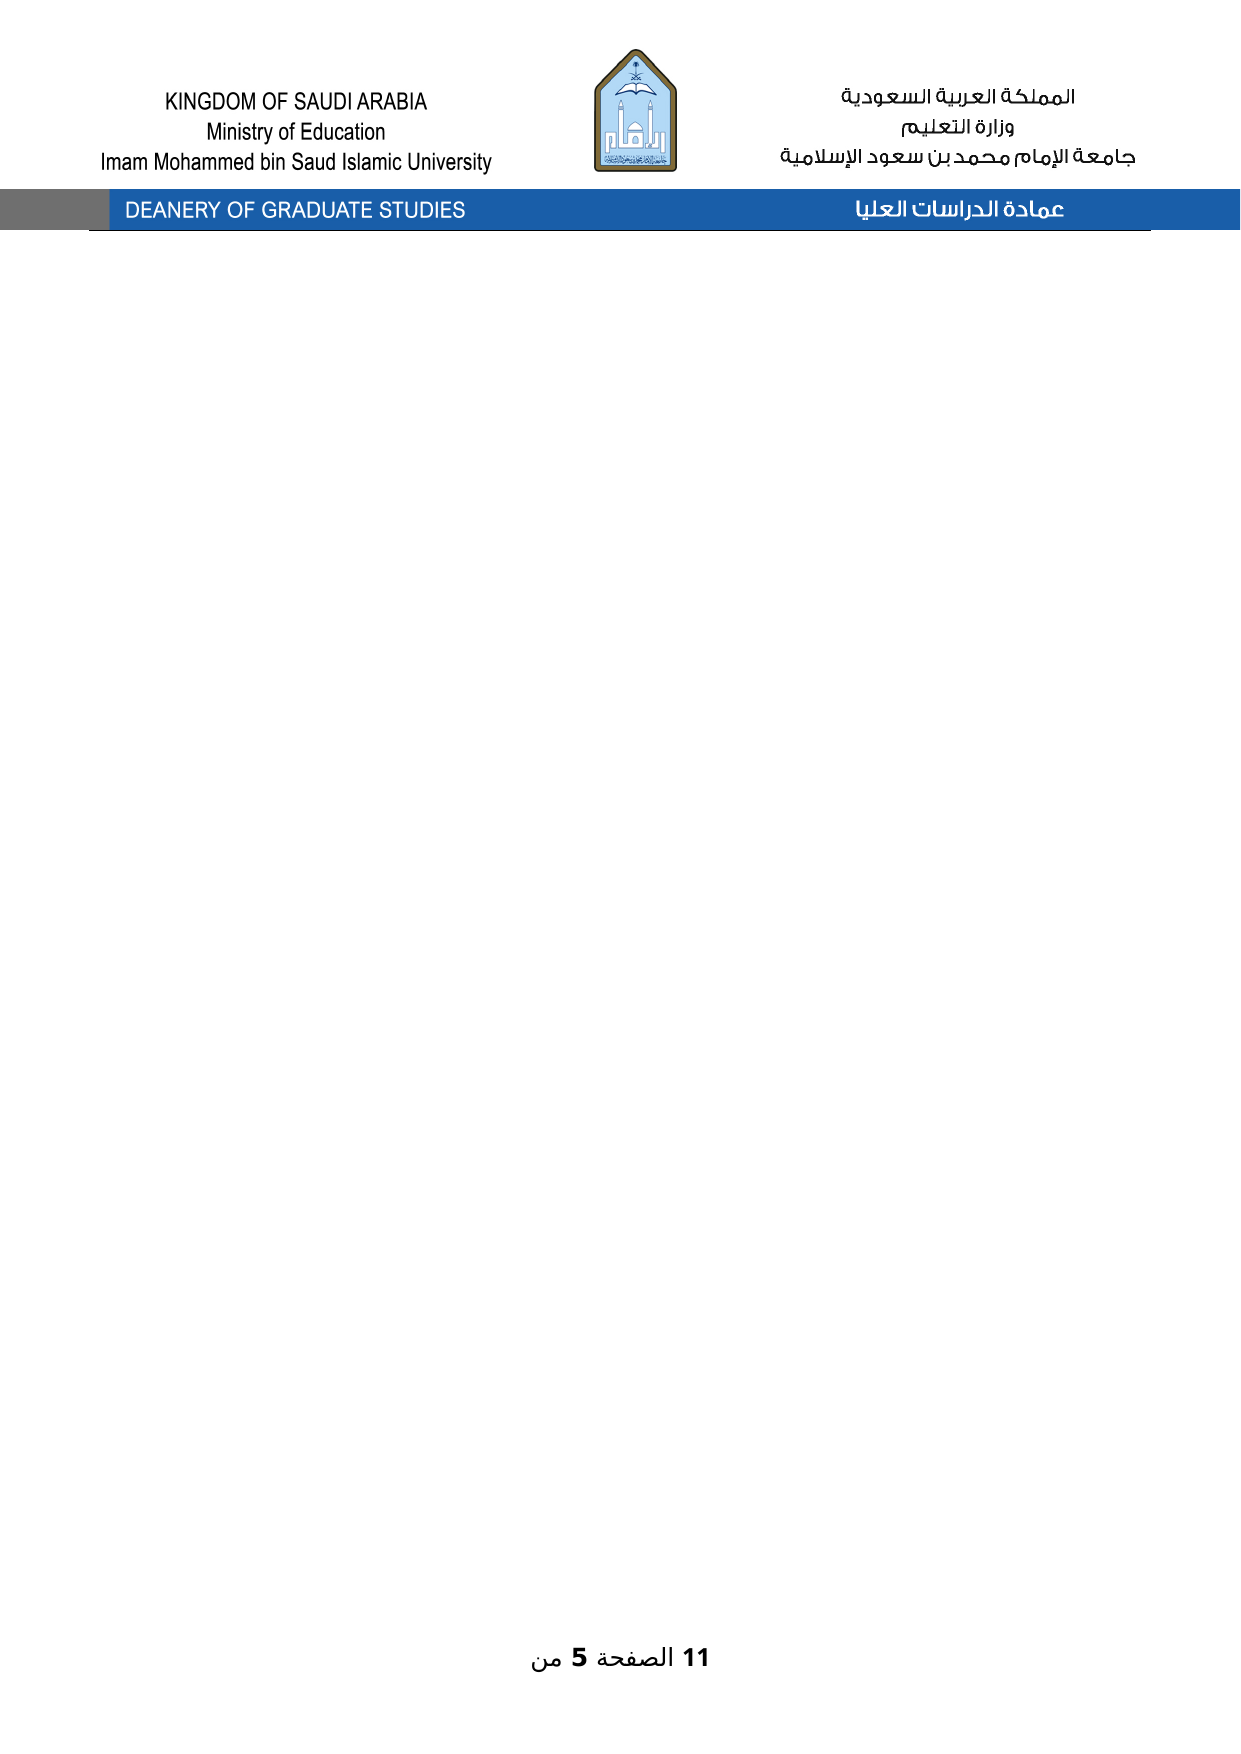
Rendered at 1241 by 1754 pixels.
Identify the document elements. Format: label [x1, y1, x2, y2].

picture [0, 31, 1241, 230]
